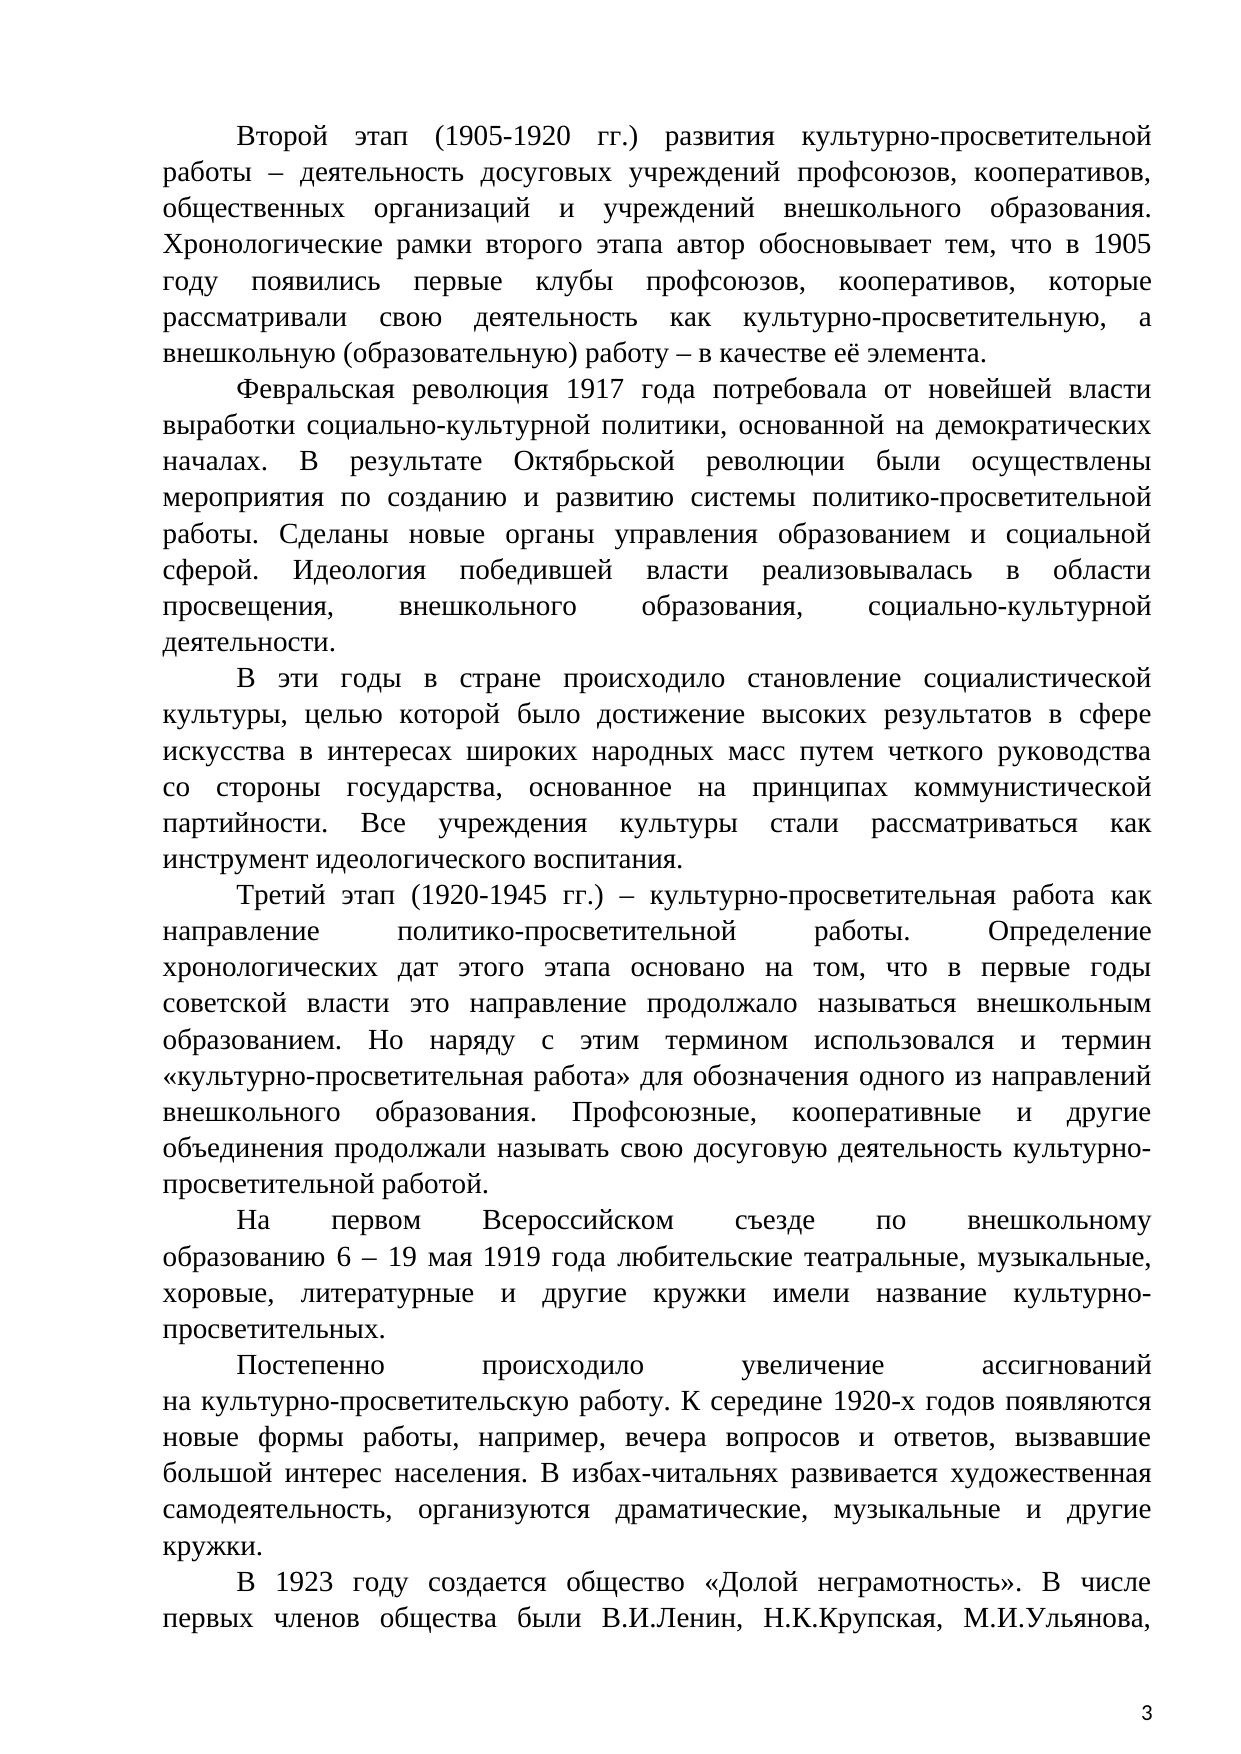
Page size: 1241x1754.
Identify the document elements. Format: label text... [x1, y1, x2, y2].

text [162, 1564, 1152, 1634]
text Второй этап (1905-1920 гг.) развития культурно-просветительной работы – деятельность досуговых учреждений профсоюзов, кооперативов, общественных организаций и учреждений внешкольного образования. Хронологические рамки второго этапа автор обосновывает тем, что в 1905 году появились первые клубы профсоюзов, кооперативов, которые рассматривали свою деятельность как культурно-просветительную, а внешкольную (образовательную) работу – в качестве её элемента. [162, 118, 1152, 368]
text В эти годы в стране происходило становление социалистической культуры, целью которой было достижение высоких результатов в сфере искусства в интересах широких народных масс путем четкого руководства со стороны государства, основанное на принципах коммунистической партийности. Все учреждения культуры стали рассматриваться как инструмент идеологического воспитания. [162, 660, 1152, 874]
text Февральская революция 1917 года потребовала от новейшей власти выработки социально-культурной политики, основанной на демократических началах. В результате Октябрьской революции были осуществлены мероприятия по созданию и развитию системы политико-просветительной работы. Сделаны новые органы управления образованием и социальной сферой. Идеология победившей власти реализовывалась в области просвещения, внешкольного образования, социально-культурной деятельности. [162, 371, 1152, 658]
text На первом Всероссийском съезде по внешкольному образованию 6 – 19 мая 1919 года любительские театральные, музыкальные, хоровые, литературные и другие кружки имели название культурно-просветительных. [162, 1202, 1152, 1344]
text Третий этап (1920-1945 гг.) – культурно-просветительная работа как направление политико-просветительной работы. Определение хронологических дат этого этапа основано на том, что в первые годы советской власти это направление продолжало называться внешкольным образованием. Но наряду с этим термином использовался и термин «культурно-просветительная работа» для обозначения одного из направлений внешкольного образования. Профсоюзные, кооперативные и другие объединения продолжали называть свою досуговую деятельность культурно-просветительной работой. [162, 877, 1152, 1200]
text Постепенно происходило увеличение ассигнований на культурно-просветительскую работу. К середине 1920-х годов появляются новые формы работы, например, вечера вопросов и ответов, вызвавшие большой интерес населения. В избах-читальнях развивается художественная самодеятельность, организуются драматические, музыкальные и другие кружки. [162, 1347, 1152, 1561]
